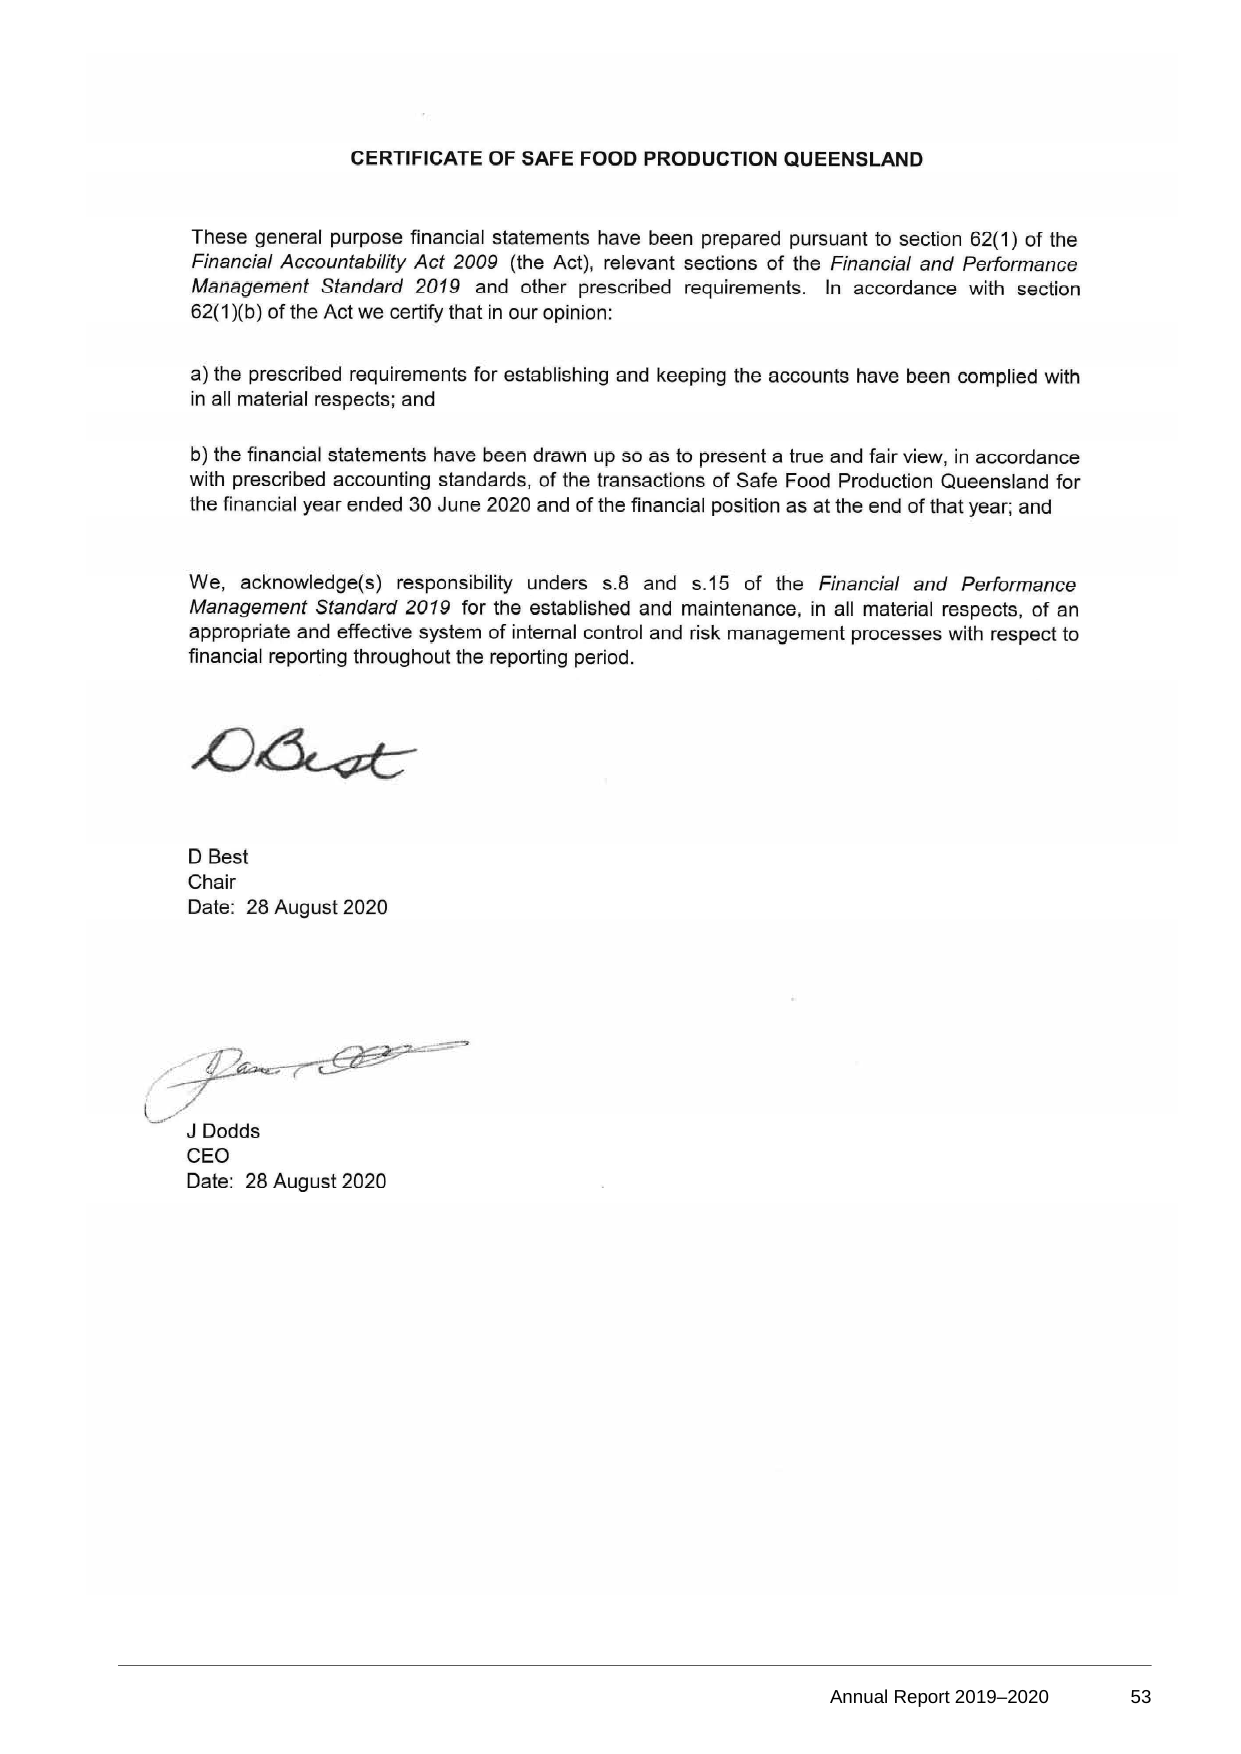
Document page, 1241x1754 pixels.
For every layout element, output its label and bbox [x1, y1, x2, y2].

picture [86, 53, 1178, 1595]
